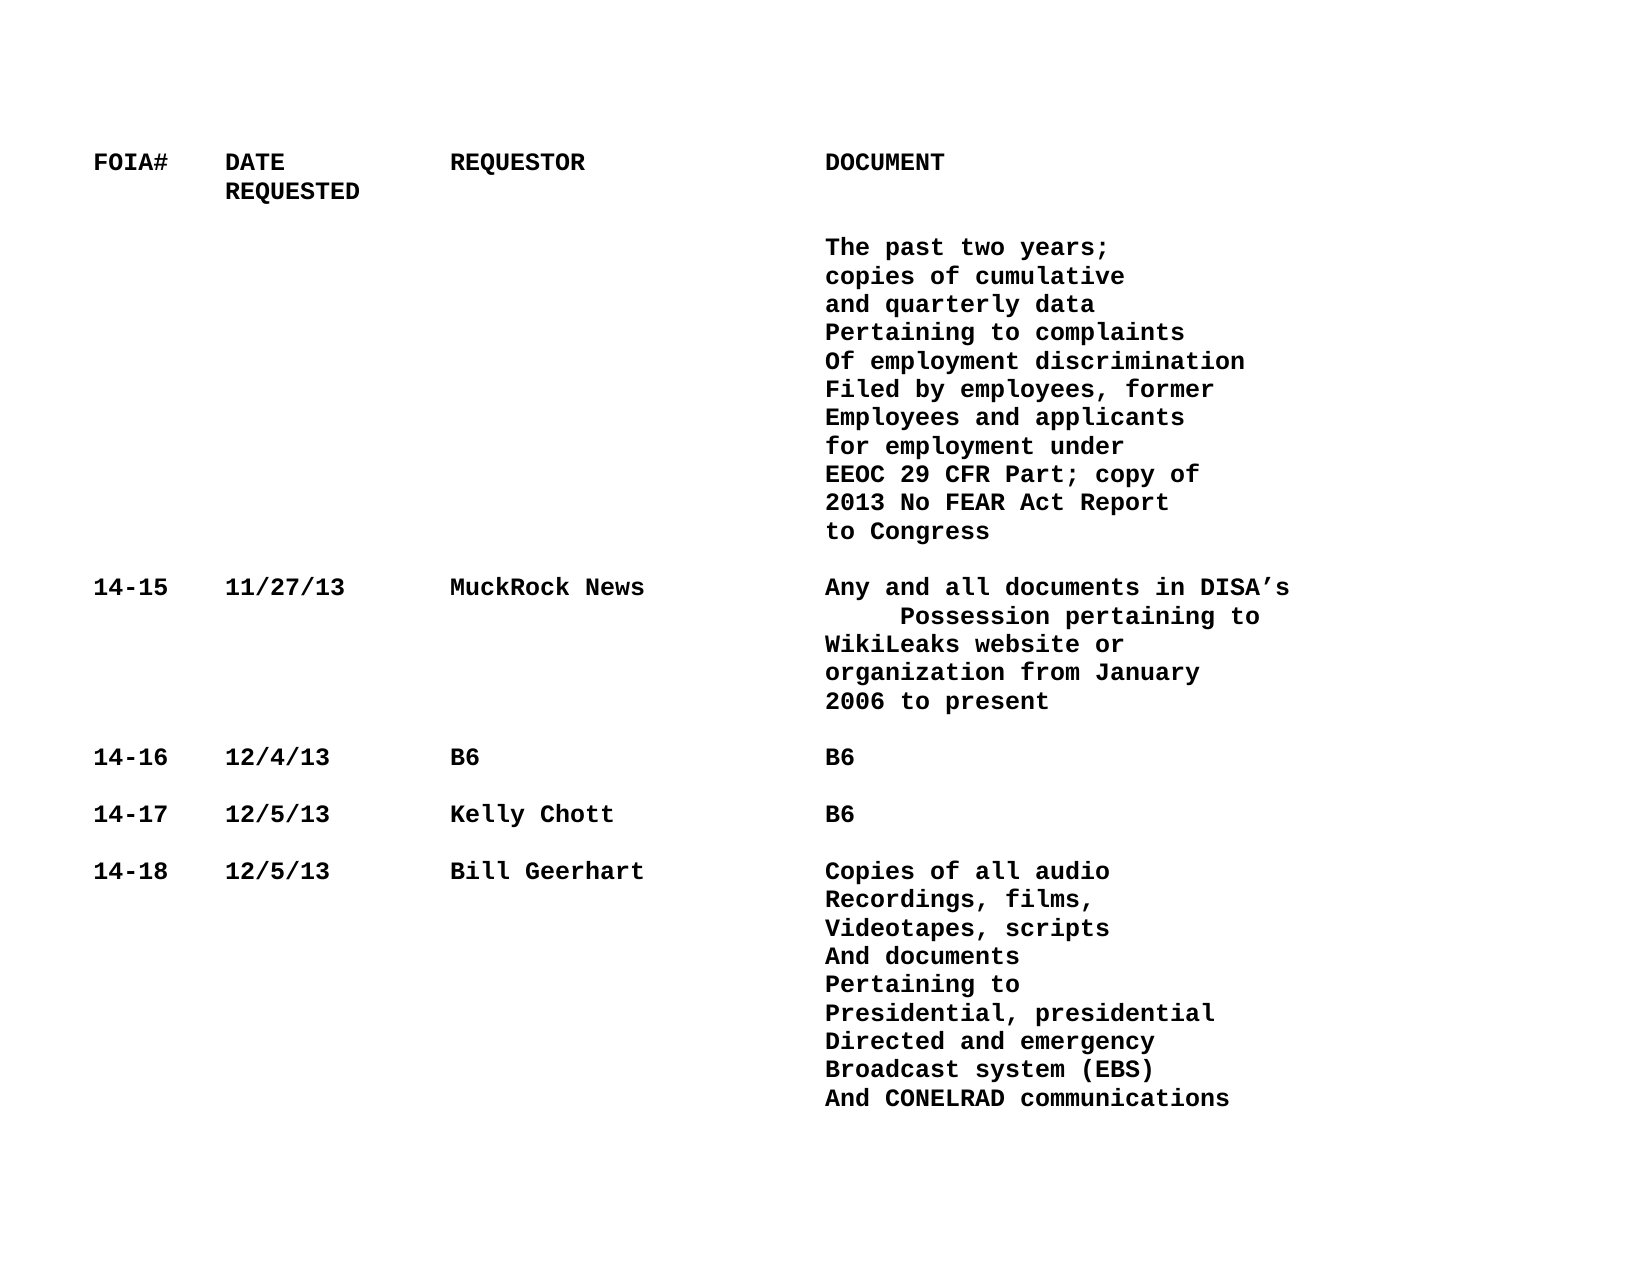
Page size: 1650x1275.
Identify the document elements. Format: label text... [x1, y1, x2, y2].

text 14-17 12/5/13 Kelly Chott B6 [93, 802, 1650, 830]
text REQUESTED [93, 178, 1650, 207]
text WikiLeaks website or [93, 632, 1650, 660]
text copies of cumulative [693, 263, 1650, 292]
text FOIA# DATE REQUESTOR DOCUMENT [93, 150, 1650, 178]
text 14-18 12/5/13 Bill Geerhart Copies of all audio [93, 859, 1650, 887]
text Broadcast system (EBS) [93, 1057, 1650, 1085]
text Pertaining to complaints [93, 320, 1650, 348]
text Filed by employees, former [693, 377, 1650, 405]
text and quarterly data [693, 292, 1650, 320]
text 2006 to present [93, 688, 1650, 717]
text 14-15 11/27/13 MuckRock News Any and all documents in DISA’s Possession pertaining to [93, 575, 1650, 632]
text Directed and emergency [93, 1029, 1650, 1057]
text 2013 No FEAR Act Report [93, 490, 1650, 518]
text And documents [93, 944, 1650, 972]
text to Congress [693, 518, 1650, 547]
text Presidential, presidential [93, 1000, 1650, 1029]
text Recordings, films, [93, 887, 1650, 915]
text Of employment discrimination [693, 348, 1650, 377]
text for employment under [693, 433, 1650, 462]
text organization from January [93, 660, 1650, 688]
text EEOC 29 CFR Part; copy of [693, 462, 1650, 490]
text 14-16 12/4/13 B6 B6 [93, 745, 1650, 773]
text Employees and applicants [693, 405, 1650, 433]
text Videotapes, scripts [93, 915, 1650, 944]
text The past two years; [693, 235, 1650, 263]
text And CONELRAD communications [93, 1085, 1650, 1114]
text Pertaining to [93, 972, 1650, 1000]
